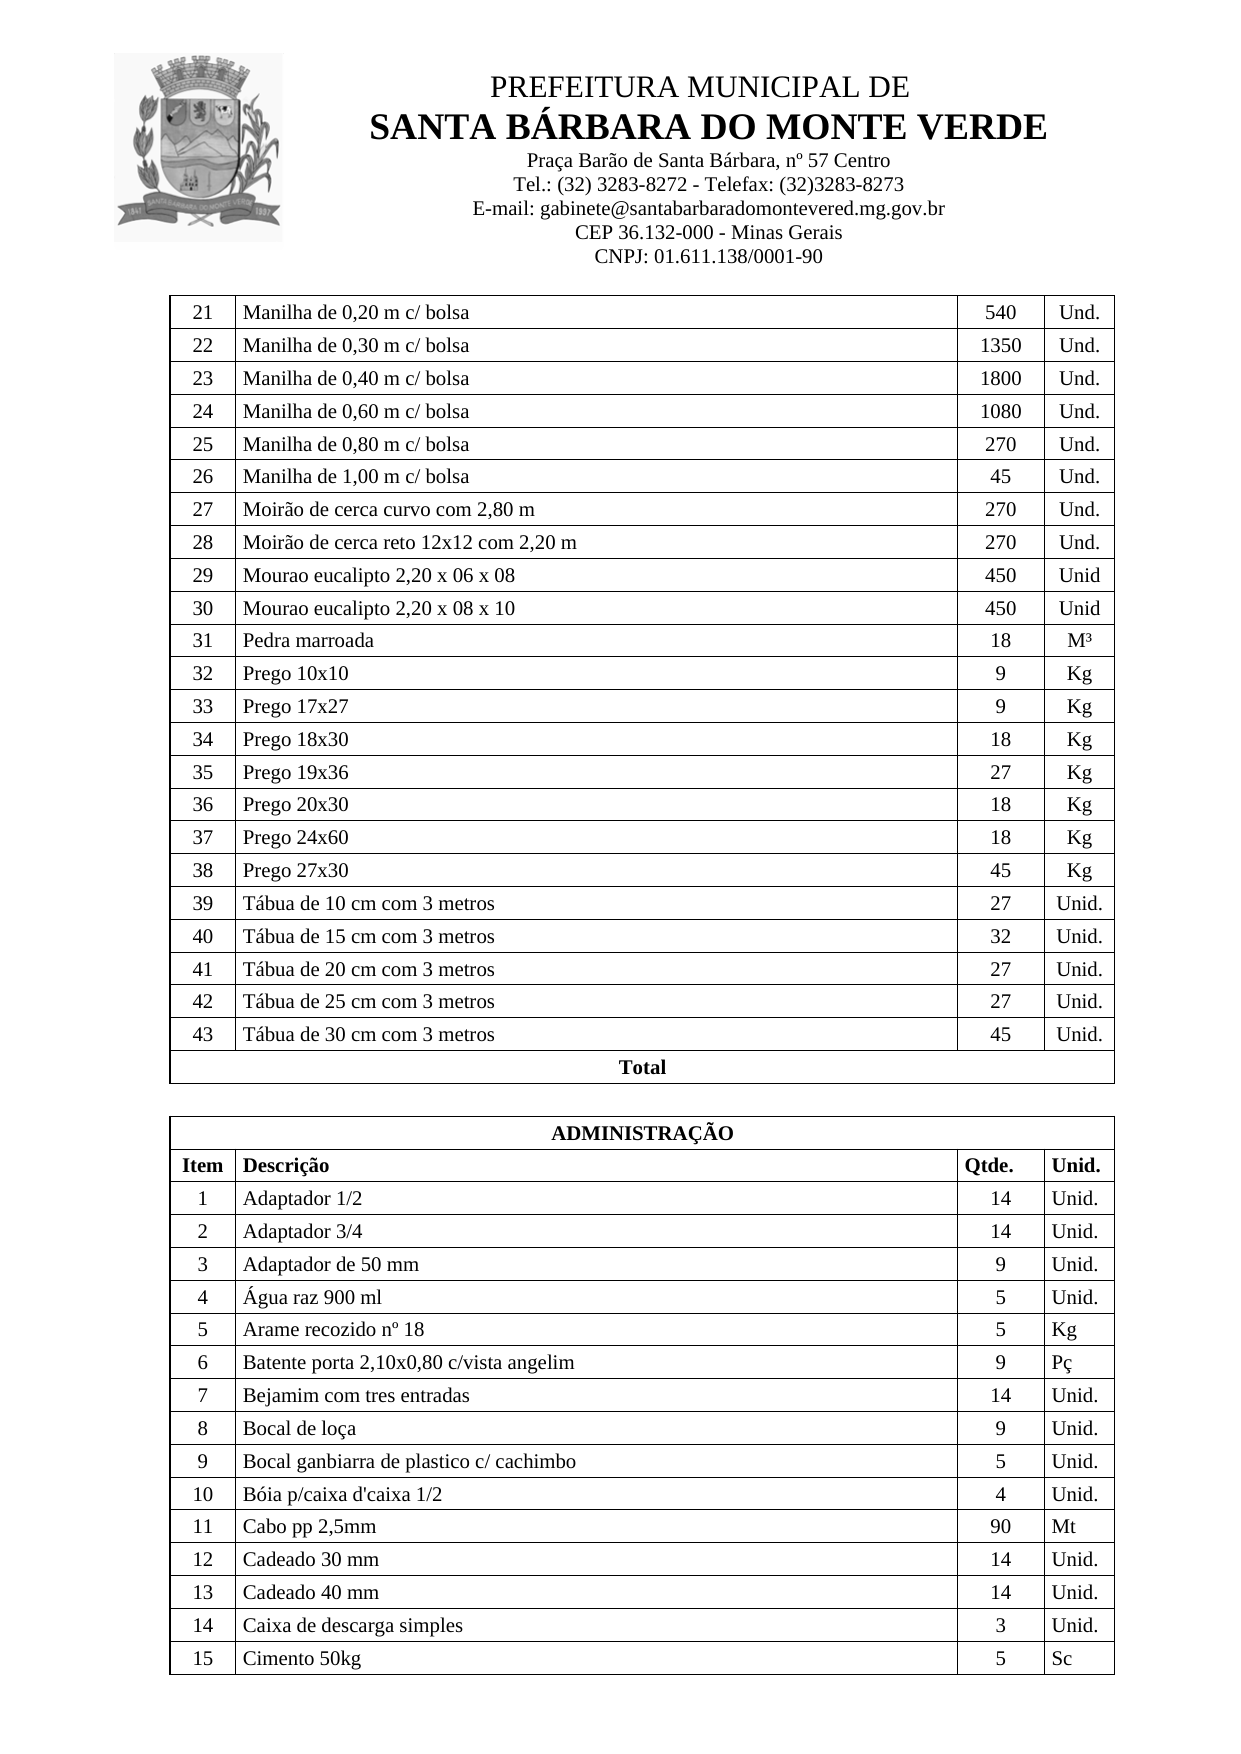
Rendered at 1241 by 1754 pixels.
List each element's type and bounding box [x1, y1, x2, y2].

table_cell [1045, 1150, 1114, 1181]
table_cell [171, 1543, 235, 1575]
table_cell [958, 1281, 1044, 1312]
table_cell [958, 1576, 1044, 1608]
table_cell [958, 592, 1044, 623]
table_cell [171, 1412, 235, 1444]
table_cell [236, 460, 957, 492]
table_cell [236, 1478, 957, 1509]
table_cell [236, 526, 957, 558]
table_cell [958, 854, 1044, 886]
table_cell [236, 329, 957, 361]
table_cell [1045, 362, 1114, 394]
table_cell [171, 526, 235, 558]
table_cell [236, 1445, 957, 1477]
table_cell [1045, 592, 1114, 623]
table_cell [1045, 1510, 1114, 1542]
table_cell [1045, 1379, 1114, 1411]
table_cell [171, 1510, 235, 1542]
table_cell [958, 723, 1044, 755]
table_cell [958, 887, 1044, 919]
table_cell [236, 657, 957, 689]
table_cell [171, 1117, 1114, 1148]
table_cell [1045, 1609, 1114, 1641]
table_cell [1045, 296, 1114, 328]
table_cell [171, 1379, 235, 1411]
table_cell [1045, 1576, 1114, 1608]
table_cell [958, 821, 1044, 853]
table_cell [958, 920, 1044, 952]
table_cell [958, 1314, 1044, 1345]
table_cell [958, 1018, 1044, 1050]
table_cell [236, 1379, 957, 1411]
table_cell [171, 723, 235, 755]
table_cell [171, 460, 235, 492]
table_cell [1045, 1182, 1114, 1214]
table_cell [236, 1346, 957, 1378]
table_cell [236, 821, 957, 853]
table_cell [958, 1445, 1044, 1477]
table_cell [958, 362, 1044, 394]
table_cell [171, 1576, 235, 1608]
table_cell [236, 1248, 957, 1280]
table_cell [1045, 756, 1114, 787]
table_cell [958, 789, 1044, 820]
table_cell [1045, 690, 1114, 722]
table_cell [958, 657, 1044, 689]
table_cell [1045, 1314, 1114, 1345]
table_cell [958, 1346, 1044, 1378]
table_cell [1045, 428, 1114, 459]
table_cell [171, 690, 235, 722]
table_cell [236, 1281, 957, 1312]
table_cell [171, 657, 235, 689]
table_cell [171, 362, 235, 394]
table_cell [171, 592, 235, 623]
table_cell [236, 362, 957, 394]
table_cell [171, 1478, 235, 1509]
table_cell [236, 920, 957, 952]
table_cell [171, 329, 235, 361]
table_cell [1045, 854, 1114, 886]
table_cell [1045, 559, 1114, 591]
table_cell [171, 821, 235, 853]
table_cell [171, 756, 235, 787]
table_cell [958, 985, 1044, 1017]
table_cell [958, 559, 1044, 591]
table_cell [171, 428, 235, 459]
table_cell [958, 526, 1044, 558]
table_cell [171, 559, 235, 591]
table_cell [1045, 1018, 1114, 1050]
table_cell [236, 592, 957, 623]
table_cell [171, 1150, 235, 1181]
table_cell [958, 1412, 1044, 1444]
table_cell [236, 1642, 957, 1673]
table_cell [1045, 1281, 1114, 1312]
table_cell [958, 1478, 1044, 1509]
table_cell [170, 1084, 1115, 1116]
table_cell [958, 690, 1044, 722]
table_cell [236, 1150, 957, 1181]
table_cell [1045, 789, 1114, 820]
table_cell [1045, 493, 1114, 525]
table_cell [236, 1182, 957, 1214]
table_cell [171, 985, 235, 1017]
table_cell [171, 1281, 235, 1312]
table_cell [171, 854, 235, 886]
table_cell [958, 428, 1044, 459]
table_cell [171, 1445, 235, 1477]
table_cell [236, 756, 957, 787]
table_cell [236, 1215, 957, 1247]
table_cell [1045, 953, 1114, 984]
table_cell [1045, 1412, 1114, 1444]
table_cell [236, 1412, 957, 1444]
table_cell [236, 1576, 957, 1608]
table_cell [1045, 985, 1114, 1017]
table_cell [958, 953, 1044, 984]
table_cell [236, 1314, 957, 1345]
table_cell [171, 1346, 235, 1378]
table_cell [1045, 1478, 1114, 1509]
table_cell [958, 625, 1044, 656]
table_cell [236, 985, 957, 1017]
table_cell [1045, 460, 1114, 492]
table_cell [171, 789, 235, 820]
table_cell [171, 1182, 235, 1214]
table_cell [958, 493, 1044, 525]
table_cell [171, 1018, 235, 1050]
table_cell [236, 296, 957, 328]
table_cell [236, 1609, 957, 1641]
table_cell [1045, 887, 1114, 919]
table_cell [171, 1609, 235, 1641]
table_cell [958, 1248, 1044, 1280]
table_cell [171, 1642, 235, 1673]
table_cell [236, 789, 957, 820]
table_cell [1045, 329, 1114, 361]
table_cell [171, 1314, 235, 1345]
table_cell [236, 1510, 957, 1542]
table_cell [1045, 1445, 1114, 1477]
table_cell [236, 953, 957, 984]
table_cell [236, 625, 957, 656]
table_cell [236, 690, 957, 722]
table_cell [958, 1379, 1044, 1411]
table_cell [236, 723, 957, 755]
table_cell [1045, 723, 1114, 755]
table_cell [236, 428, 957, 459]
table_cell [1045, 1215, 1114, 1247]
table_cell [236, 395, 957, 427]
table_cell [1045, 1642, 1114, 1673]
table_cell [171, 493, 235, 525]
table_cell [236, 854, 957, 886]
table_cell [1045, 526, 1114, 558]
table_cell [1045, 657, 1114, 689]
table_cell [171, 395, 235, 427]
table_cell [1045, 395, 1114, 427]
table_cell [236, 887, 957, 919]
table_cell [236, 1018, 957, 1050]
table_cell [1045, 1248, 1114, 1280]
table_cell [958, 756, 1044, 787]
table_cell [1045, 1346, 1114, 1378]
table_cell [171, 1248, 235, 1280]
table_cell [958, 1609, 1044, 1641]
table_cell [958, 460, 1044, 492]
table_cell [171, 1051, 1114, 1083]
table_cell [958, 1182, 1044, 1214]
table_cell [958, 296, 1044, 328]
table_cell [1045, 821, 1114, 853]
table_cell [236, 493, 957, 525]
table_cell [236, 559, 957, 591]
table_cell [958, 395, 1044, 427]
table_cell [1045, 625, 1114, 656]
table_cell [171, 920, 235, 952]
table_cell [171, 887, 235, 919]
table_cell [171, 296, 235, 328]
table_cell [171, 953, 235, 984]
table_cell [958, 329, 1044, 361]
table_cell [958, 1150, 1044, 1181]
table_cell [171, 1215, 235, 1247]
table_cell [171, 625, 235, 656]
picture [105, 53, 292, 256]
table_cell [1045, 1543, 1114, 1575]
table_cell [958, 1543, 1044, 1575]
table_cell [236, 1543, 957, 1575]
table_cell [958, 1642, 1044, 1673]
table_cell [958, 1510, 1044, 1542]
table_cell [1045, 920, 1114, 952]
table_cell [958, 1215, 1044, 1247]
